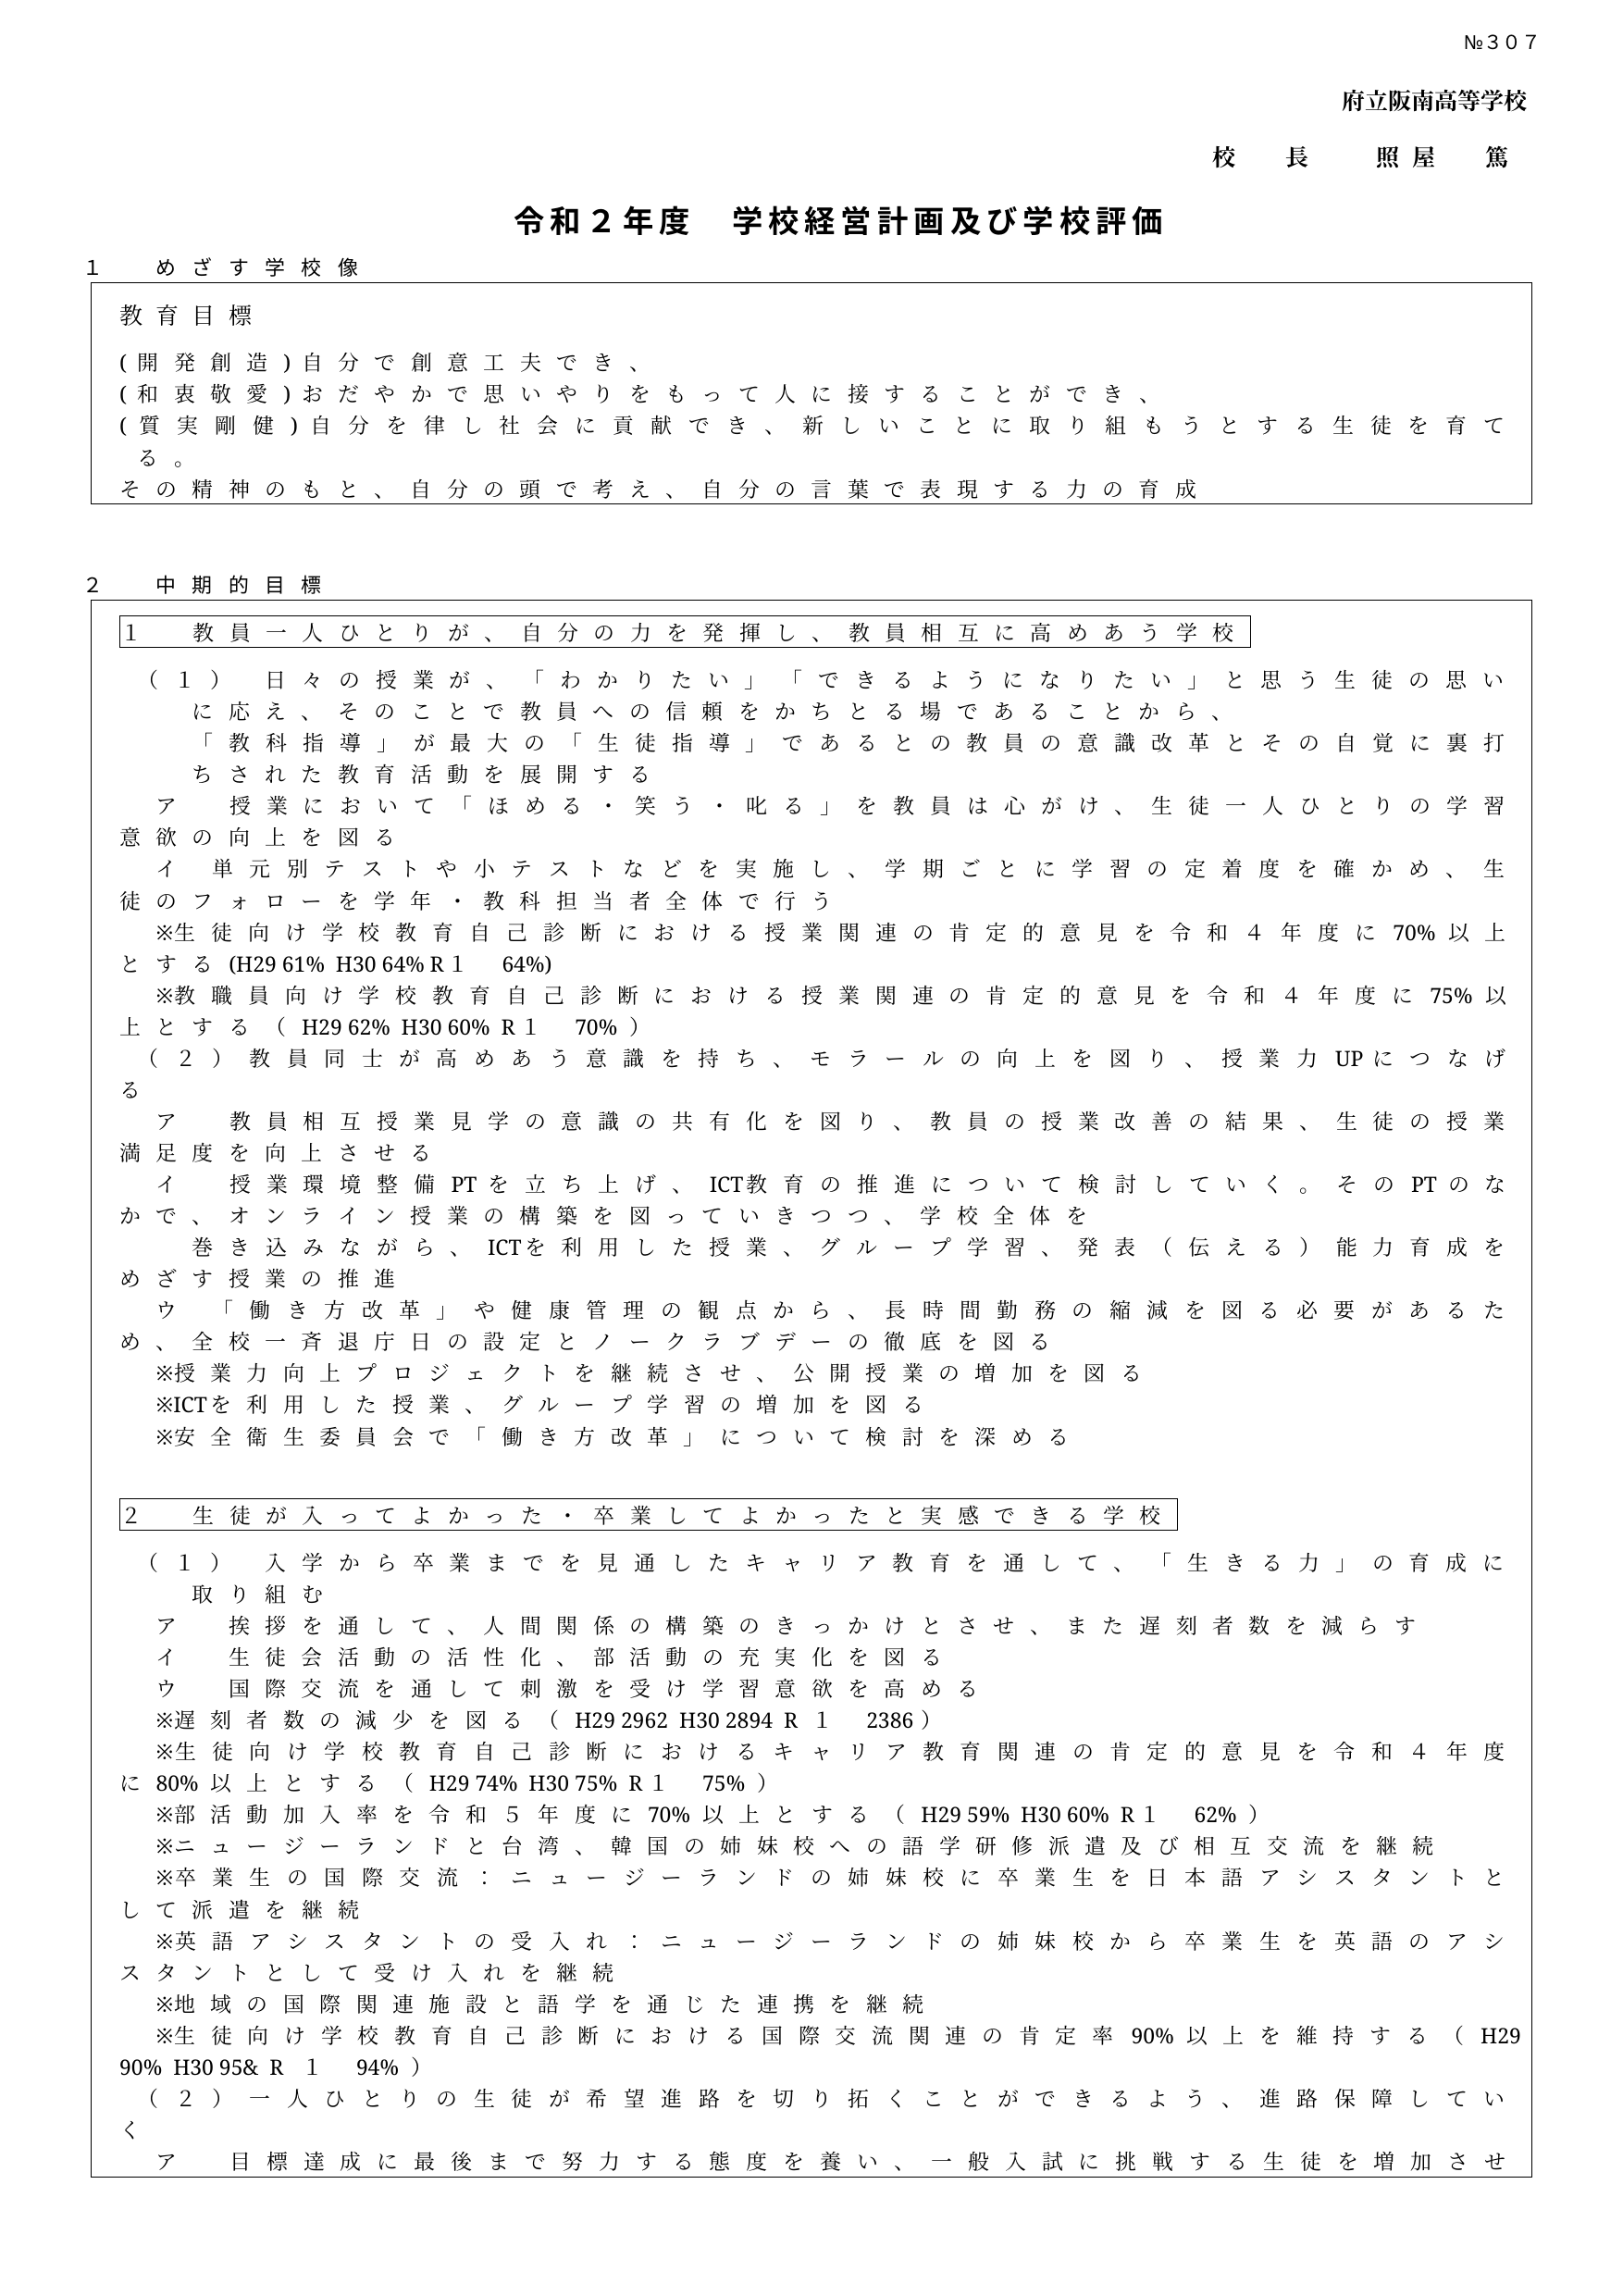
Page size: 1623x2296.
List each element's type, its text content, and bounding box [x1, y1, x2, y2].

text １ めざす学校像 [65, 251, 1540, 282]
text 校 長 照屋 篤 [82, 124, 1522, 188]
text ２ 中期的目標 [65, 567, 1540, 599]
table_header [92, 601, 1531, 2177]
text 令和２年度 学校経営計画及び学校評価 [82, 188, 1600, 251]
table_header 教育目標 (開発創造)自分で創意工夫でき、 (和衷敬愛)おだやかで思いやりをもって人に接することができ、 (質実剛健)自分を律し社会に貢献でき、新しいことに取り組もうとする生徒を育てる。 その精神のもと、自分の頭で考え、自分の言葉で表現する力の育成 [92, 283, 1531, 503]
